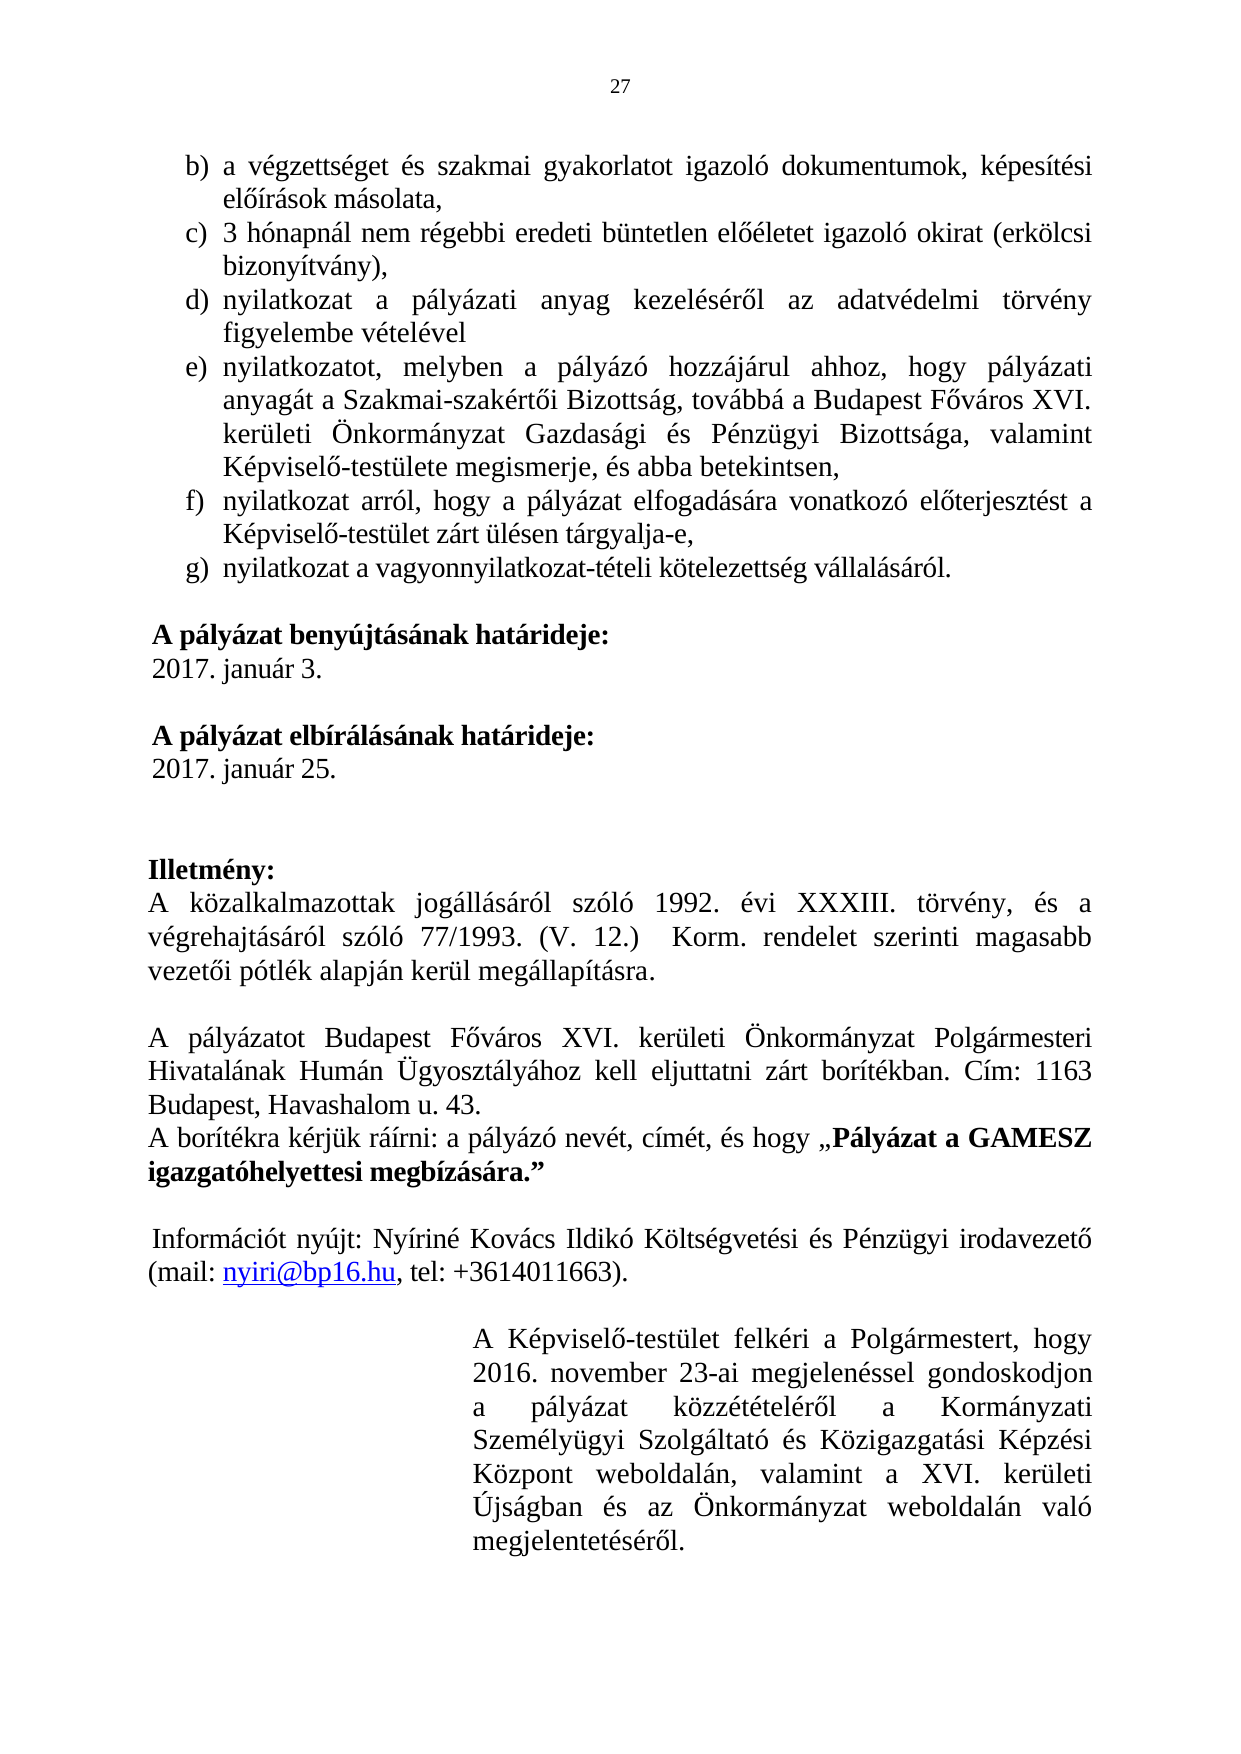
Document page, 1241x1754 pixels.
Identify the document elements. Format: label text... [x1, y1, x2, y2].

list nyilatkozat arról, hogy a pályázat elfogadására vonatkozó előterjesztést a Képviselő-testület zárt ülésen tárgyalja-e, [185, 483, 1093, 550]
text A Képviselő-testület felkéri a Polgármestert, hogy 2016. november 23-ai megjelenéssel gondoskodjon a pályázat közzétételéről a Kormányzati Személyügyi Szolgáltató és Közigazgatási Képzési Központ weboldalán, valamint a XVI. kerületi Újságban és az Önkormányzat weboldalán való megjelentetéséről. [472, 1322, 1093, 1556]
list nyilatkozatot, melyben a pályázó hozzájárul ahhoz, hogy pályázati anyagát a Szakmai-szakértői Bizottság, továbbá a Budapest Főváros XVI. kerületi Önkormányzat Gazdasági és Pénzügyi Bizottsága, valamint Képviselő-testülete megismerje, és abba betekintsen, [185, 349, 1093, 483]
list nyilatkozat a vagyonnyilatkozat-tételi kötelezettség vállalásáról. [185, 550, 1093, 584]
text A pályázatot Budapest Főváros XVI. kerületi Önkormányzat Polgármesteri Hivatalának Humán Ügyosztályához kell eljuttatni zárt borítékban. Cím: 1163 Budapest, Havashalom u. 43. [148, 1020, 1093, 1120]
text Információt nyújt: Nyíriné Kovács Ildikó Költségvetési és Pénzügyi irodavezető (mail: nyiri@bp16.hu, tel: +3614011663). [148, 1221, 1093, 1288]
list 3 hónapnál nem régebbi eredeti büntetlen előéletet igazoló okirat (erkölcsi bizonyítvány), [185, 215, 1093, 282]
text 2017. január 3. [148, 651, 1093, 684]
text A pályázat elbírálásának határideje: [148, 718, 1093, 751]
list a végzettséget és szakmai gyakorlatot igazoló dokumentumok, képesítési előírások másolata, [185, 148, 1093, 215]
text Illetmény: [148, 852, 1093, 886]
list nyilatkozat a pályázati anyag kezeléséről az adatvédelmi törvény figyelembe vételével [185, 282, 1093, 349]
text A pályázat benyújtásának határideje: [148, 617, 1093, 651]
text 2017. január 25. [148, 751, 1093, 785]
text A borítékra kérjük ráírni: a pályázó nevét, címét, és hogy „Pályázat a GAMESZ igazgatóhelyettesi megbízására.” [148, 1120, 1093, 1187]
text A közalkalmazottak jogállásáról szóló 1992. évi XXXIII. törvény, és a végrehajtásáról szóló 77/1993. (V. 12.) Korm. rendelet szerinti magasabb vezetői pótlék alapján kerül megállapításra. [148, 886, 1093, 986]
